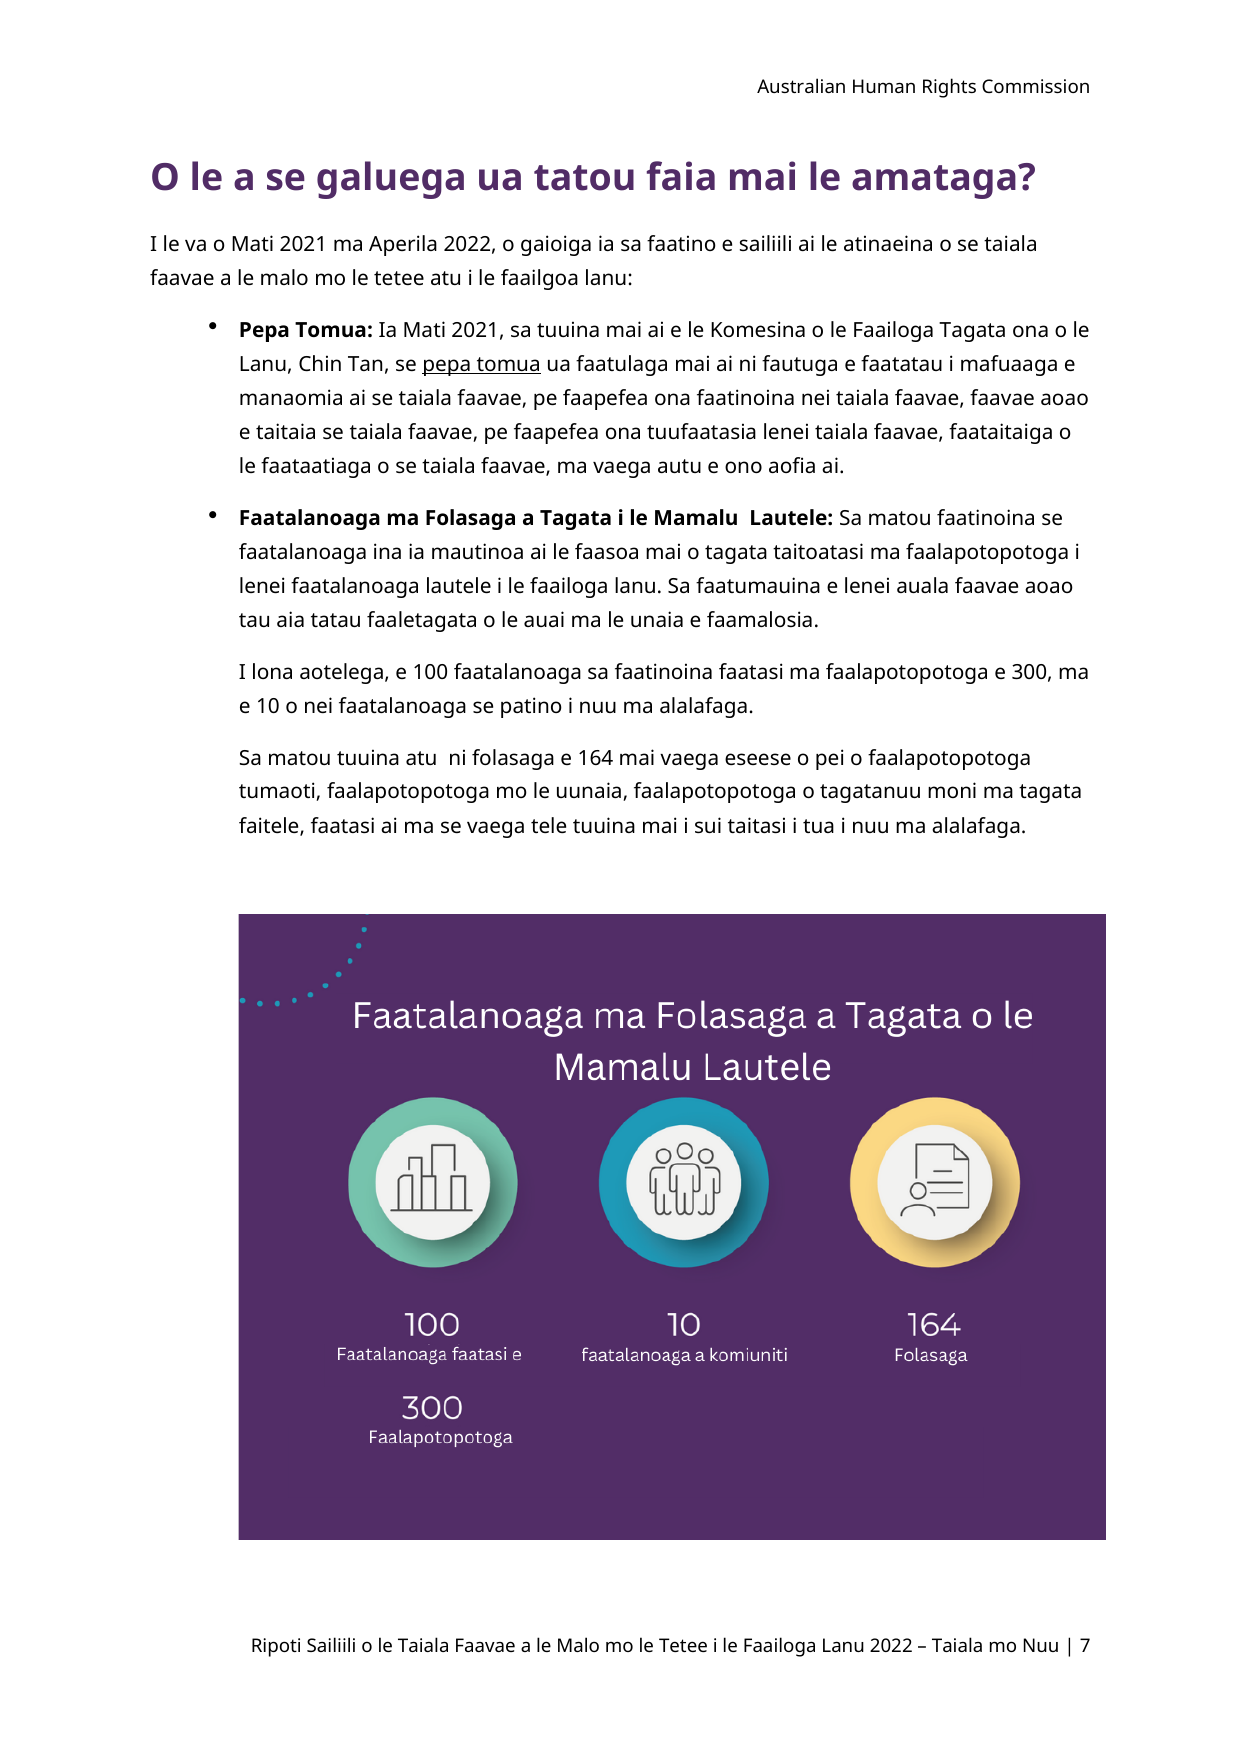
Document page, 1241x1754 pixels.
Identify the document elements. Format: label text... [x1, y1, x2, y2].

text I lona aotelega, e 100 faatalanoaga sa faatinoina faatasi ma faalapotopotoga e 300, ma e 10 o nei faatalanoaga se patino i nuu ma alalafaga. [239, 657, 1090, 719]
picture [238, 914, 1106, 1540]
text O le a se galuega ua tatou faia mai le amataga? [150, 150, 1090, 201]
text Sa matou tuuina atu ni folasaga e 164 mai vaega eseese o pei o faalapotopotoga tumaoti, faalapotopotoga mo le uunaia, faalapotopotoga o tagatanuu moni ma tagata faitele, faatasi ai ma se vaega tele tuuina mai i sui taitasi i tua i nuu ma alalafaga. [239, 743, 1090, 839]
list Pepa Tomua: Ia Mati 2021, sa tuuina mai ai e le Komesina o le Faailoga Tagata ona o le Lanu, Chin Tan, se pepa tomua ua faatulaga mai ai ni fautuga e faatatau i mafuaaga e manaomia ai se taiala faavae, pe faapefea ona faatinoina nei taiala faavae, faavae aoao e taitaia se taiala faavae, pe faapefea ona tuufaatasia lenei taiala faavae, faataitaiga o le faataatiaga o se taiala faavae, ma vaega autu e ono aofia ai. [209, 315, 1090, 479]
list Faatalanoaga ma Folasaga a Tagata i le Mamalu Lautele: Sa matou faatinoina se faatalanoaga ina ia mautinoa ai le faasoa mai o tagata taitoatasi ma faalapotopotoga i lenei faatalanoaga lautele i le faailoga lanu. Sa faatumauina e lenei auala faavae aoao tau aia tatau faaletagata o le auai ma le unaia e faamalosia. [209, 503, 1090, 633]
text I le va o Mati 2021 ma Aperila 2022, o gaioiga ia sa faatino e sailiili ai le atinaeina o se taiala faavae a le malo mo le tetee atu i le faailgoa lanu: [150, 229, 1090, 291]
